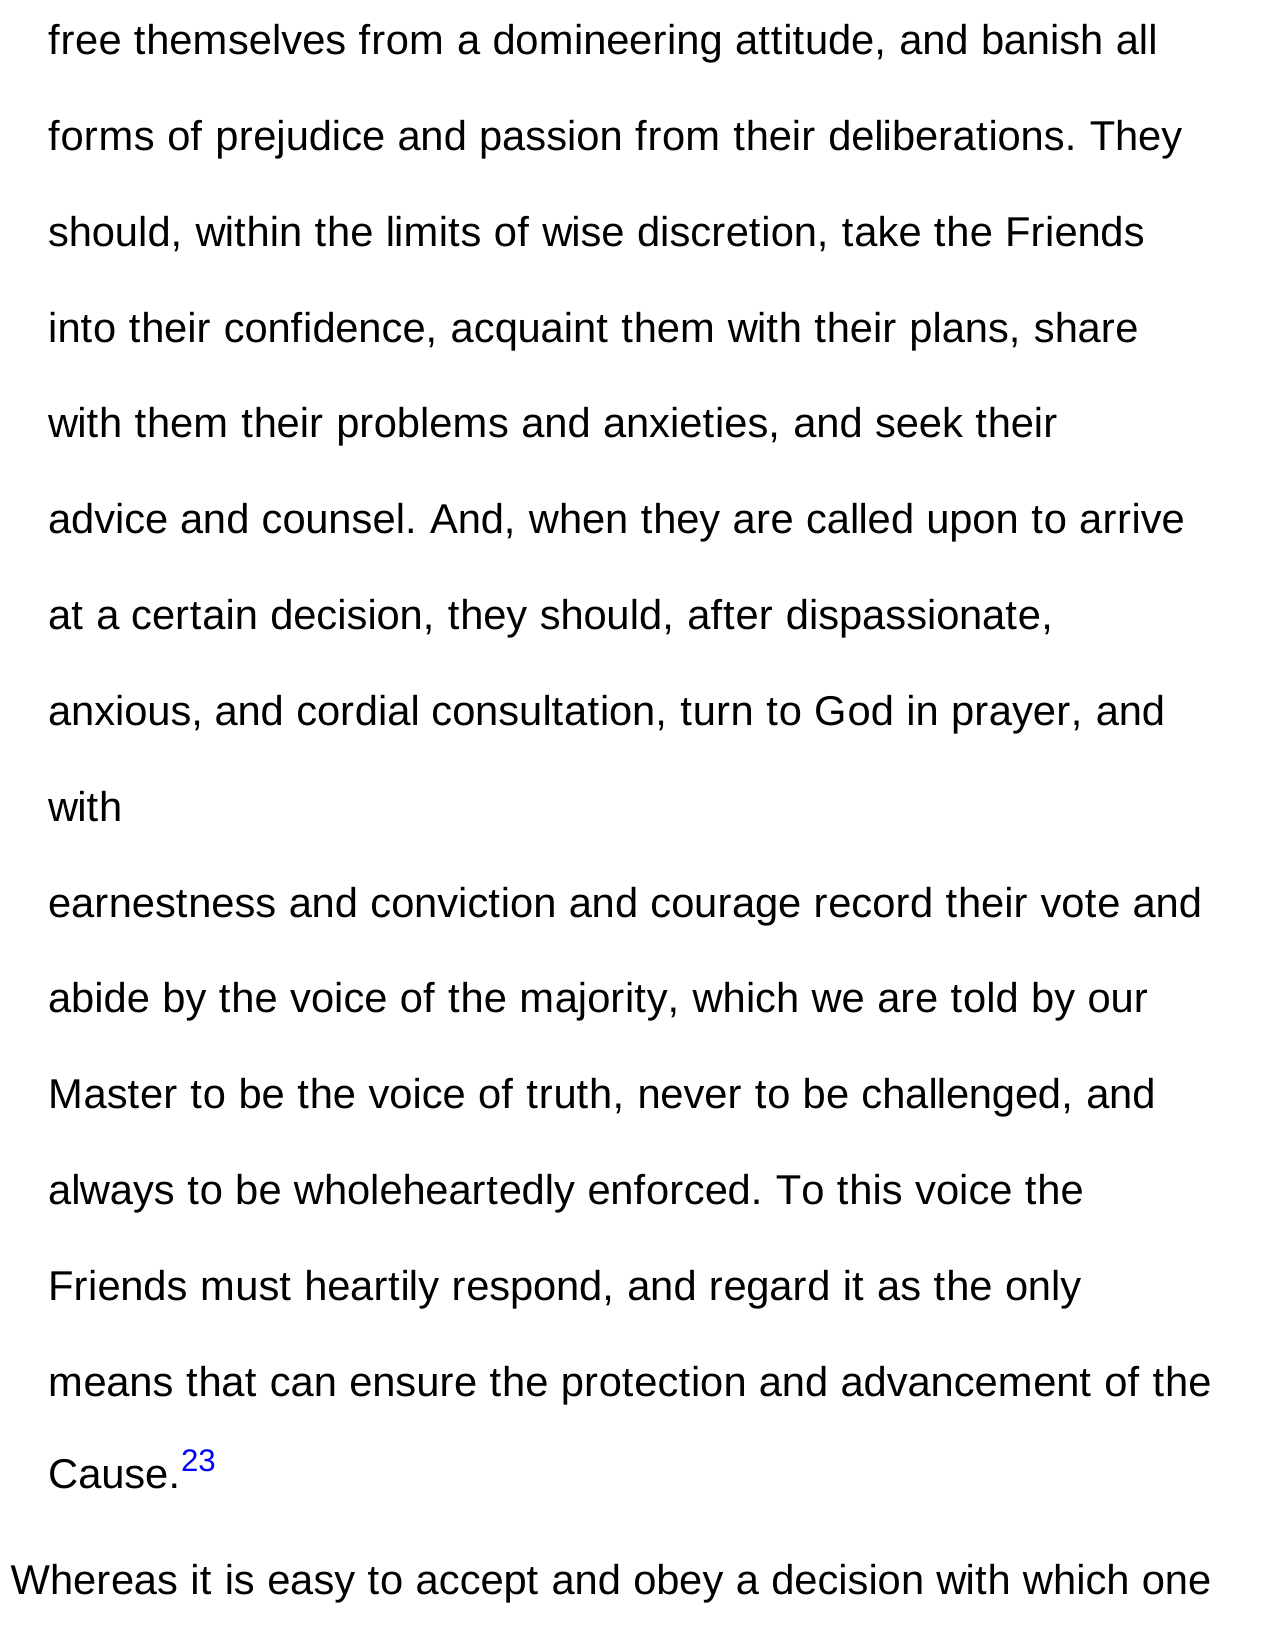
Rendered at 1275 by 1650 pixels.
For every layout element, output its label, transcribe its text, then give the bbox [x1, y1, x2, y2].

text means that can ensure the protection and advancement of the [48, 1357, 1275, 1405]
text earnestness and conviction and courage record their vote and abide by the voice of the majority, which we are told by our Master to be the voice of truth, never to be challenged, and always to be wholeheartedly enforced. To this voice the Friends must heartily respond, and regard it as the only [48, 878, 1202, 1309]
text Cause.23 [48, 1442, 1275, 1497]
text free themselves from a domineering attitude, and banish all forms of prejudice and passion from their deliberations. They should, within the limits of wise discretion, take the Friends into their confidence, acquaint them with their plans, share with them their problems and anxieties, and seek their advice and counsel. And, when they are called upon to arrive at a certain decision, they should, after dispassionate, anxious, and cordial consultation, turn to God in prayer, and with [48, 16, 1188, 830]
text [10, 1556, 1269, 1604]
